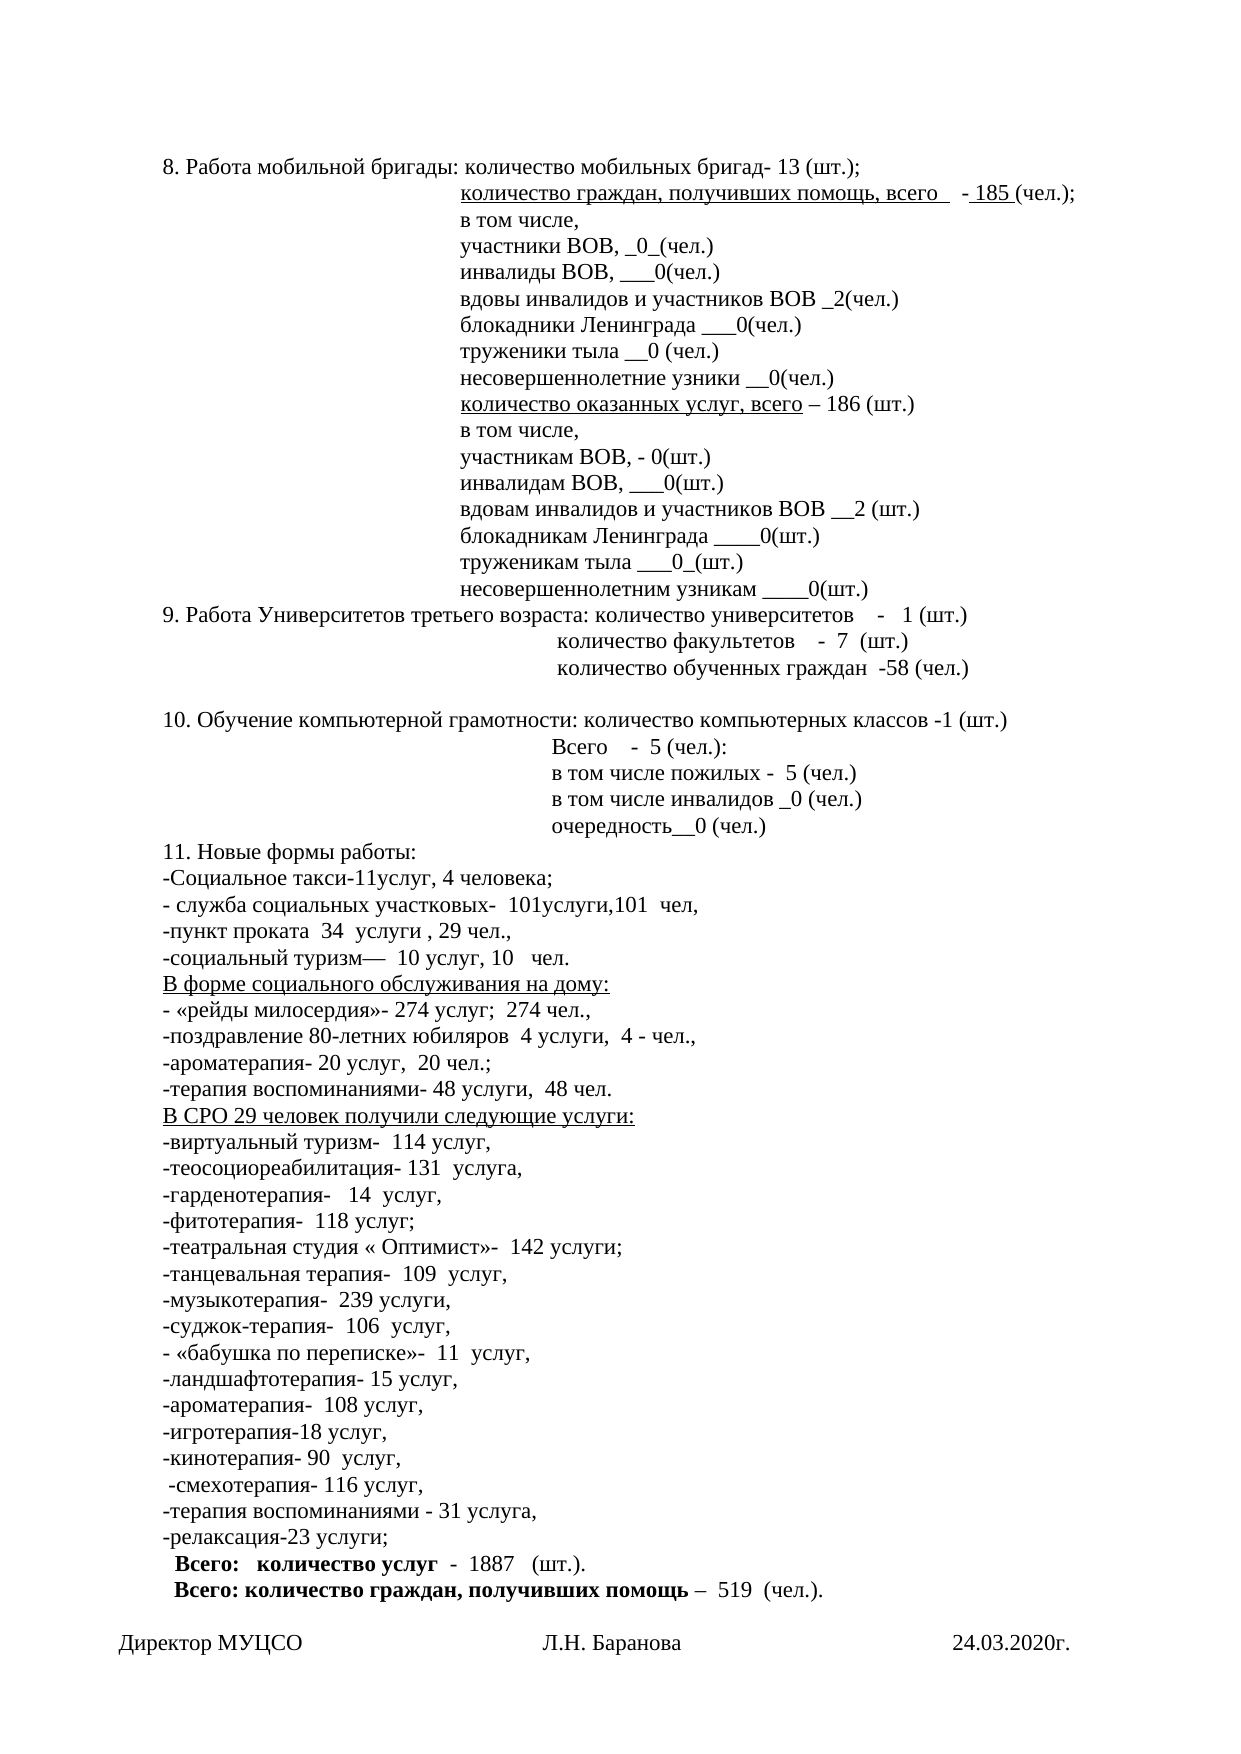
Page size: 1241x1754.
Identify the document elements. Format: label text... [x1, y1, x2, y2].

text блокадники Ленинграда ___0(чел.) [89, 311, 1167, 337]
text несовершеннолетним узникам ____0(шт.) [89, 574, 1167, 601]
text -смехотерапия- 116 услуг, [89, 1471, 1167, 1497]
text -социальный туризм— 10 услуг, 10 чел. [89, 943, 1167, 970]
text несовершеннолетние узники __0(чел.) [89, 364, 1167, 390]
text 11. Новые формы работы: [89, 838, 1167, 864]
text -поздравление 80-летних юбиляров 4 услуги, 4 - чел., [89, 1023, 1167, 1049]
text -терапия воспоминаниями- 48 услуги, 48 чел. [89, 1075, 1167, 1102]
text -суджок-терапия- 106 услуг, [89, 1312, 1167, 1339]
text 10. Обучение компьютерной грамотности: количество компьютерных классов -1 (шт.) [89, 706, 1167, 733]
text -гарденотерапия- 14 услуг, [89, 1181, 1167, 1207]
text Всего: количество граждан, получивших помощь – 519 (чел.). [89, 1576, 1167, 1602]
text 9. Работа Университетов третьего возраста: количество университетов - 1 (шт.) [89, 601, 1167, 627]
text 8. Работа мобильной бригады: количество мобильных бригад- 13 (шт.); [89, 153, 1167, 179]
text -кинотерапия- 90 услуг, [89, 1444, 1167, 1471]
text инвалиды ВОВ, ___0(чел.) [89, 258, 1167, 285]
text - «рейды милосердия»- 274 услуг; 274 чел., [89, 996, 1167, 1023]
text -игротерапия-18 услуг, [89, 1418, 1167, 1444]
text -танцевальная терапия- 109 услуг, [89, 1260, 1167, 1286]
text вдовы инвалидов и участников ВОВ _2(чел.) [89, 285, 1167, 311]
text В СРО 29 человек получили следующие услуги: [89, 1102, 1167, 1128]
text -виртуальный туризм- 114 услуг, [89, 1128, 1167, 1154]
text -фитотерапия- 118 услуг; [89, 1207, 1167, 1233]
text блокадникам Ленинграда ____0(шт.) [89, 522, 1167, 548]
text -релаксация-23 услуги; [89, 1523, 1167, 1550]
text Директор МУЦСО Л.Н. Баранова 24.03.2020г. [89, 1629, 1167, 1655]
text -музыкотерапия- 239 услуги, [89, 1286, 1167, 1312]
text в том числе пожилых - 5 (чел.) [89, 759, 1167, 785]
text -ландшафтотерапия- 15 услуг, [89, 1365, 1167, 1392]
text труженики тыла __0 (чел.) [89, 337, 1167, 364]
text Всего - 5 (чел.): [89, 733, 1167, 759]
text очередность__0 (чел.) [89, 812, 1167, 838]
text труженикам тыла ___0_(шт.) [89, 548, 1167, 574]
text -ароматерапия- 108 услуг, [89, 1392, 1167, 1418]
text в том числе инвалидов _0 (чел.) [89, 785, 1167, 812]
text -ароматерапия- 20 услуг, 20 чел.; [89, 1049, 1167, 1075]
text В форме социального обслуживания на дому: [89, 970, 1167, 996]
text - «бабушка по переписке»- 11 услуг, [89, 1339, 1167, 1365]
text количество граждан, получивших помощь, всего - 185 (чел.); [89, 179, 1167, 206]
text вдовам инвалидов и участников ВОВ __2 (шт.) [89, 496, 1167, 522]
text в том числе, [89, 416, 1167, 443]
text участникам ВОВ, - 0(шт.) [89, 443, 1167, 469]
text количество факультетов - 7 (шт.) [89, 627, 1167, 654]
text -пункт проката 34 услуги , 29 чел., [89, 917, 1167, 943]
text - служба социальных участковых- 101услуги,101 чел, [89, 891, 1167, 917]
text количество оказанных услуг, всего – 186 (шт.) [89, 390, 1167, 416]
text -терапия воспоминаниями - 31 услуга, [89, 1497, 1167, 1523]
text количество обученных граждан -58 (чел.) [89, 654, 1167, 680]
text инвалидам ВОВ, ___0(шт.) [89, 469, 1167, 496]
text -театральная студия « Оптимист»- 142 услуги; [89, 1233, 1167, 1260]
text Всего: количество услуг - 1887 (шт.). [89, 1550, 1167, 1576]
text в том числе, [89, 206, 1167, 232]
text -Социальное такси-11услуг, 4 человека; [89, 864, 1167, 891]
text участники ВОВ, _0_(чел.) [89, 232, 1167, 258]
text -теосоциореабилитация- 131 услуга, [89, 1154, 1167, 1181]
